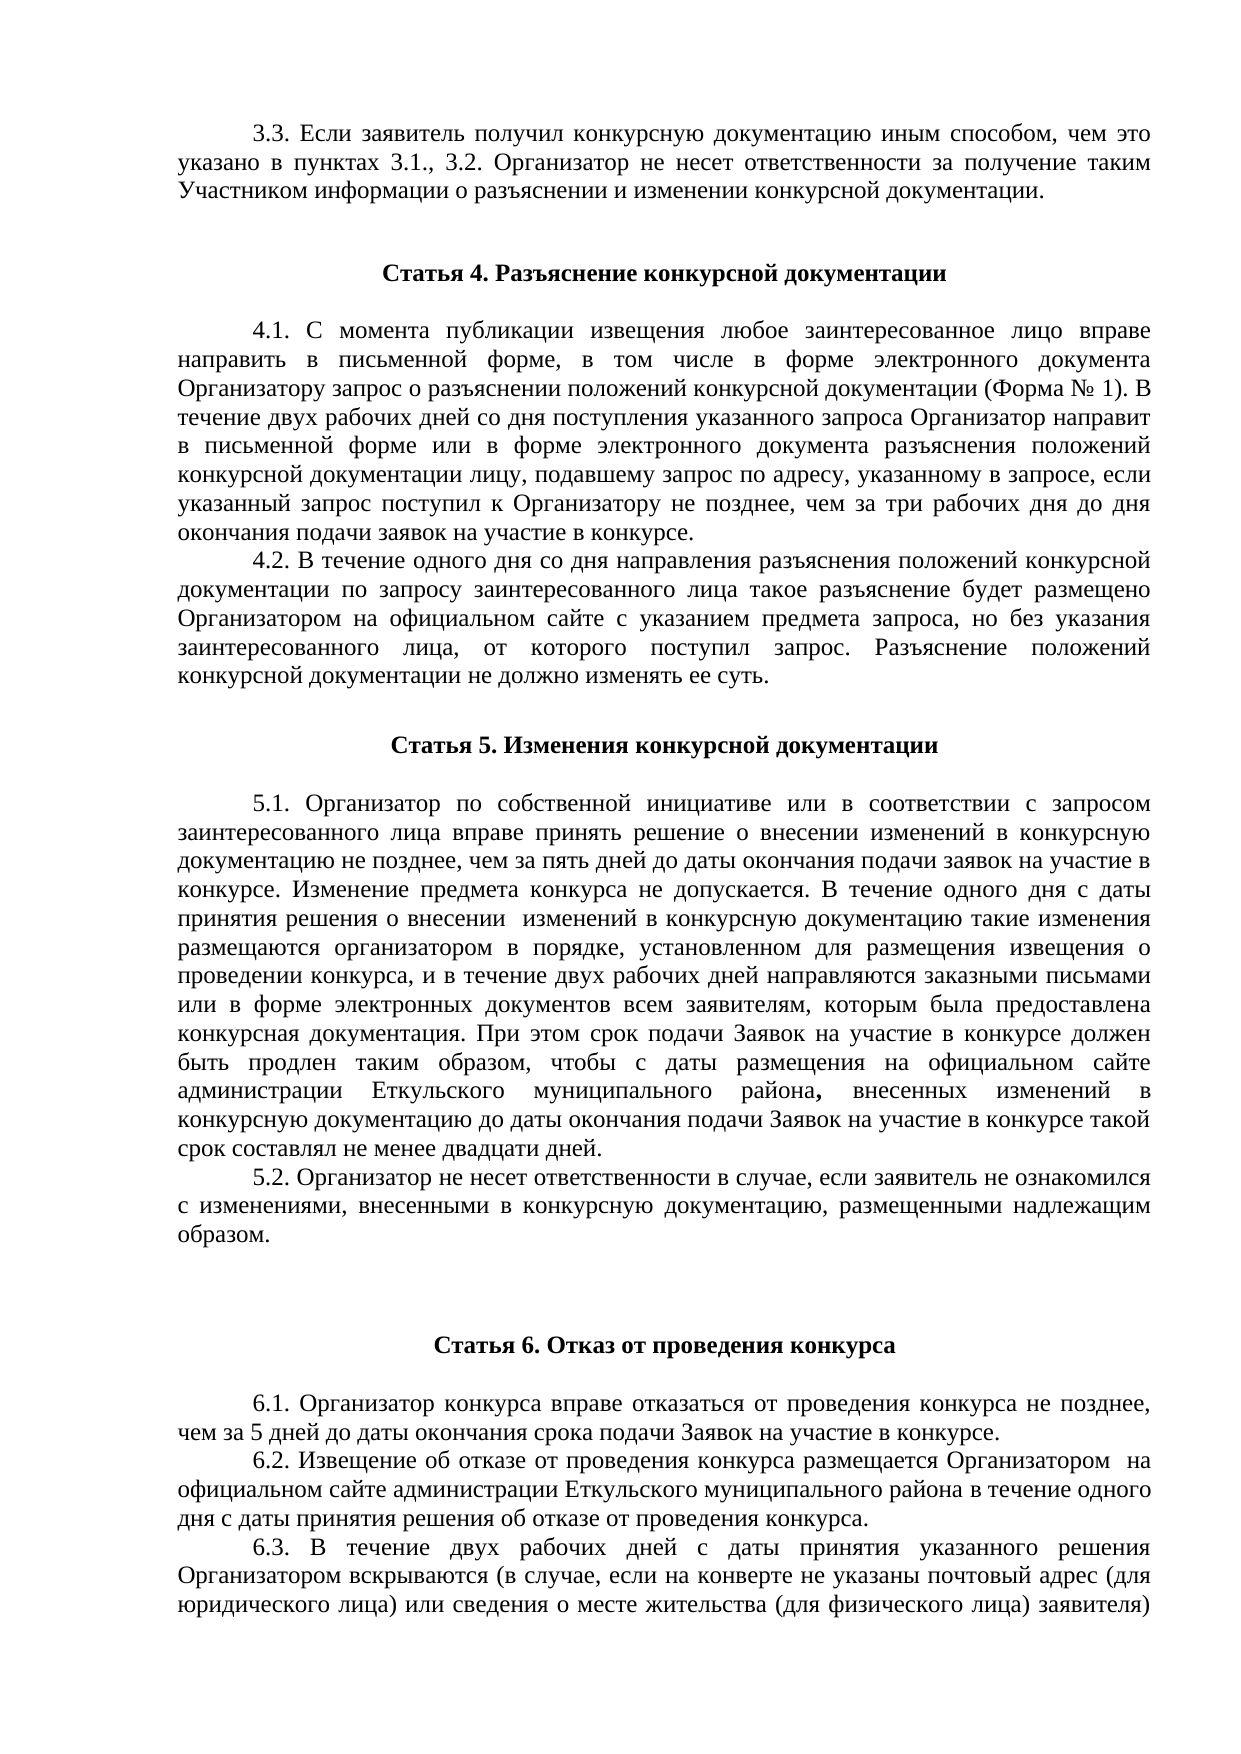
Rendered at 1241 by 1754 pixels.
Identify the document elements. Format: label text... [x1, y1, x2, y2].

text 5.1. Организатор по собственной инициативе или в соответствии с запросом заинтересованного лица вправе принять решение о внесении изменений в конкурсную документацию не позднее, чем за пять дней до даты окончания подачи заявок на участие в конкурсе. Изменение предмета конкурса не допускается. В течение одного дня с даты принятия решения о внесении изменений в конкурсную документацию такие изменения размещаются организатором в порядке, установленном для размещения извещения о проведении конкурса, и в течение двух рабочих дней направляются заказными письмами или в форме электронных документов всем заявителям, которым была предоставлена конкурсная документация. При этом срок подачи Заявок на участие в конкурсе должен быть продлен таким образом, чтобы с даты размещения на официальном сайте администрации Еткульского муниципального района, внесенных изменений в конкурсную документацию до даты окончания подачи Заявок на участие в конкурсе такой срок составлял не менее двадцати дней. [177, 788, 1152, 1162]
subtitle Статья 4. Разъяснение конкурсной документации [177, 258, 1152, 287]
text 6.1. Организатор конкурса вправе отказаться от проведения конкурса не позднее, чем за 5 дней до даты окончания срока подачи Заявок на участие в конкурсе. [177, 1388, 1152, 1446]
text 4.1. С момента публикации извещения любое заинтересованное лицо вправе направить в письменной форме, в том числе в форме электронного документа Организатору запрос о разъяснении положений конкурсной документации (Форма № 1). В течение двух рабочих дней со дня поступления указанного запроса Организатор направит в письменной форме или в форме электронного документа разъяснения положений конкурсной документации лицу, подавшему запрос по адресу, указанному в запросе, если указанный запрос поступил к Организатору не позднее, чем за три рабочих дня до дня окончания подачи заявок на участие в конкурсе. [177, 316, 1152, 546]
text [177, 1532, 1152, 1618]
subtitle Статья 6. Отказ от проведения конкурса [177, 1331, 1152, 1359]
text 6.2. Извещение об отказе от проведения конкурса размещается Организатором на официальном сайте администрации Еткульского муниципального района в течение одного дня с даты принятия решения об отказе от проведения конкурса. [177, 1446, 1152, 1532]
text 5.2. Организатор не несет ответственности в случае, если заявитель не ознакомился с изменениями, внесенными в конкурсную документацию, размещенными надлежащим образом. [177, 1162, 1152, 1248]
subtitle Статья 5. Изменения конкурсной документации [177, 731, 1152, 759]
text 4.2. В течение одного дня со дня направления разъяснения положений конкурсной документации по запросу заинтересованного лица такое разъяснение будет размещено Организатором на официальном сайте с указанием предмета запроса, но без указания заинтересованного лица, от которого поступил запрос. Разъяснение положений конкурсной документации не должно изменять ее суть. [177, 546, 1152, 689]
text 3.3. Если заявитель получил конкурсную документацию иным способом, чем это указано в пунктах 3.1., 3.2. Организатор не несет ответственности за получение таким Участником информации о разъяснении и изменении конкурсной документации. [177, 118, 1152, 204]
